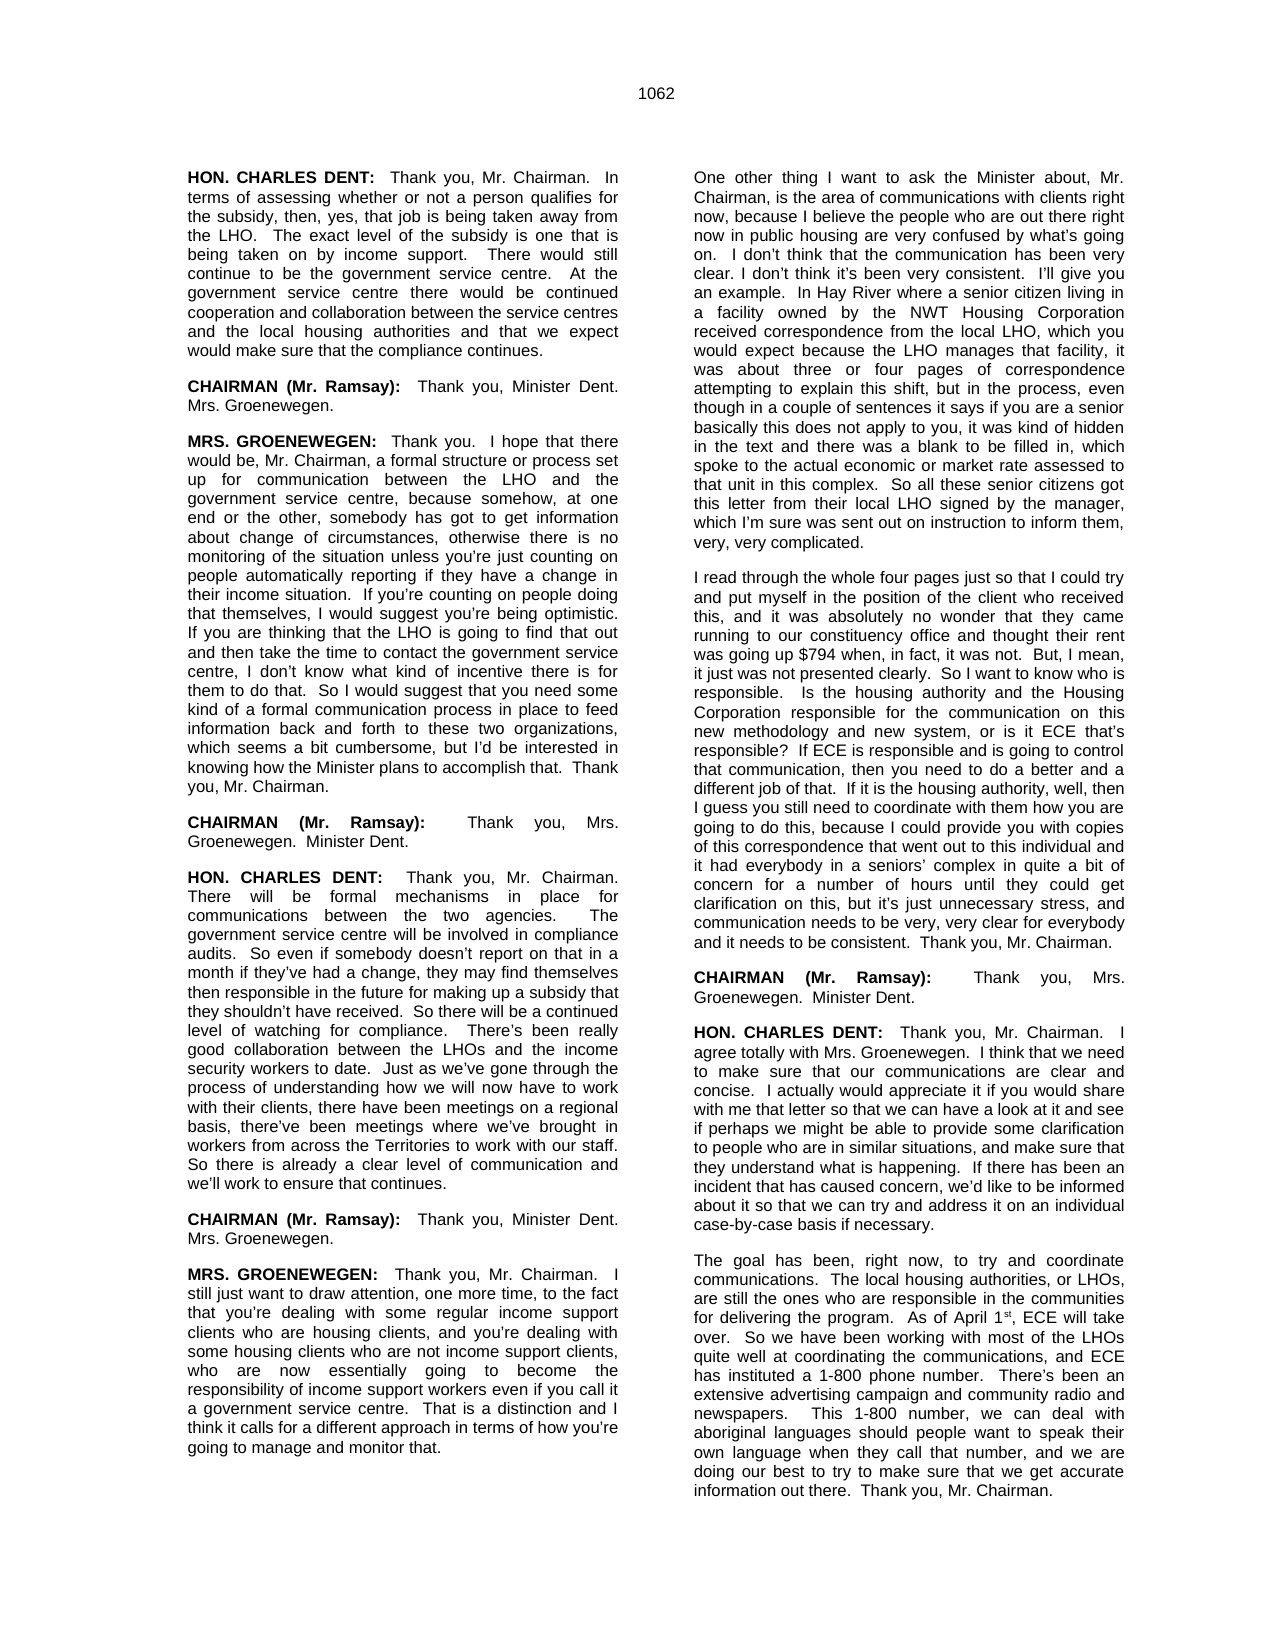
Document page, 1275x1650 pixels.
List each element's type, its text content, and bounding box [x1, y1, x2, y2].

text CHAIRMAN (Mr. Ramsay): Thank you, Minister Dent. Mrs. Groenewegen. [187, 1210, 619, 1248]
text CHAIRMAN (Mr. Ramsay): Thank you, Mrs. Groenewegen. Minister Dent. [694, 968, 1125, 1007]
text MRS. GROENEWEGEN: Thank you. I hope that there would be, Mr. Chairman, a formal structure or process set up for communication between the LHO and the government service centre, because somehow, at one end or the other, somebody has got to get information about change of circumstances, otherwise there is no monitoring of the situation unless you’re just counting on people automatically reporting if they have a change in their income situation. If you’re counting on people doing that themselves, I would suggest you’re being optimistic. If you are thinking that the LHO is going to find that out and then take the time to contact the government service centre, I don’t know what kind of incentive there is for them to do that. So I would suggest that you need some kind of a formal communication process in place to feed information back and forth to these two organizations, which seems a bit cumbersome, but I’d be interested in knowing how the Minister plans to accomplish that. Thank you, Mr. Chairman. [187, 432, 619, 796]
text One other thing I want to ask the Minister about, Mr. Chairman, is the area of communications with clients right now, because I believe the people who are out there right now in public housing are very confused by what’s going on. I don’t think that the communication has been very clear. I don’t think it’s been very consistent. I’ll give you an example. In Hay River where a senior citizen living in a facility owned by the NWT Housing Corporation received correspondence from the local LHO, which you would expect because the LHO manages that facility, it was about three or four pages of correspondence attempting to explain this shift, but in the process, even though in a couple of sentences it says if you are a senior basically this does not apply to you, it was kind of hidden in the text and there was a blank to be filled in, which spoke to the actual economic or market rate assessed to that unit in this complex. So all these senior citizens got this letter from their local LHO signed by the manager, which I’m sure was sent out on instruction to inform them, very, very complicated. [694, 168, 1125, 552]
text I read through the whole four pages just so that I could try and put myself in the position of the client who received this, and it was absolutely no wonder that they came running to our constituency office and thought their rent was going up $794 when, in fact, it was not. But, I mean, it just was not presented clearly. So I want to know who is responsible. Is the housing authority and the Housing Corporation responsible for the communication on this new methodology and new system, or is it ECE that’s responsible? If ECE is responsible and is going to control that communication, then you need to do a better and a different job of that. If it is the housing authority, well, then I guess you still need to coordinate with them how you are going to do this, because I could provide you with copies of this correspondence that went out to this individual and it had everybody in a seniors’ complex in quite a bit of concern for a number of hours until they could get clarification on this, but it’s just unnecessary stress, and communication needs to be very, very clear for everybody and it needs to be consistent. Thank you, Mr. Chairman. [694, 568, 1125, 952]
text MRS. GROENEWEGEN: Thank you, Mr. Chairman. I still just want to draw attention, one more time, to the fact that you’re dealing with some regular income support clients who are housing clients, and you’re dealing with some housing clients who are not income support clients, who are now essentially going to become the responsibility of income support workers even if you call it a government service centre. That is a distinction and I think it calls for a different approach in terms of how you’re going to manage and monitor that. [187, 1265, 619, 1457]
text CHAIRMAN (Mr. Ramsay): Thank you, Mrs. Groenewegen. Minister Dent. [187, 812, 619, 851]
text HON. CHARLES DENT: Thank you, Mr. Chairman. In terms of assessing whether or not a person qualifies for the subsidy, then, yes, that job is being taken away from the LHO. The exact level of the subsidy is one that is being taken on by income support. There would still continue to be the government service centre. At the government service centre there would be continued cooperation and collaboration between the service centres and the local housing authorities and that we expect would make sure that the compliance continues. [187, 168, 619, 360]
text HON. CHARLES DENT: Thank you, Mr. Chairman. I agree totally with Mrs. Groenewegen. I think that we need to make sure that our communications are clear and concise. I actually would appreciate it if you would share with me that letter so that we can have a look at it and see if perhaps we might be able to provide some clarification to people who are in similar situations, and make sure that they understand what is happening. If there has been an incident that has caused concern, we’d like to be informed about it so that we can try and address it on an individual case-by-case basis if necessary. [694, 1023, 1125, 1234]
text The goal has been, right now, to try and coordinate communications. The local housing authorities, or LHOs, are still the ones who are responsible in the communities for delivering the program. As of April 1st, ECE will take over. So we have been working with most of the LHOs quite well at coordinating the communications, and ECE has instituted a 1-800 phone number. There’s been an extensive advertising campaign and community radio and newspapers. This 1-800 number, we can deal with aboriginal languages should people want to speak their own language when they call that number, and we are doing our best to try to make sure that we get accurate information out there. Thank you, Mr. Chairman. [694, 1251, 1125, 1500]
text HON. CHARLES DENT: Thank you, Mr. Chairman. There will be formal mechanisms in place for communications between the two agencies. The government service centre will be involved in compliance audits. So even if somebody doesn’t report on that in a month if they’ve had a change, they may find themselves then responsible in the future for making up a subsidy that they shouldn’t have received. So there will be a continued level of watching for compliance. There’s been really good collaboration between the LHOs and the income security workers to date. Just as we’ve gone through the process of understanding how we will now have to work with their clients, there have been meetings on a regional basis, there’ve been meetings where we’ve brought in workers from across the Territories to work with our staff. So there is already a clear level of communication and we’ll work to ensure that continues. [187, 867, 619, 1193]
text CHAIRMAN (Mr. Ramsay): Thank you, Minister Dent. Mrs. Groenewegen. [187, 377, 619, 415]
